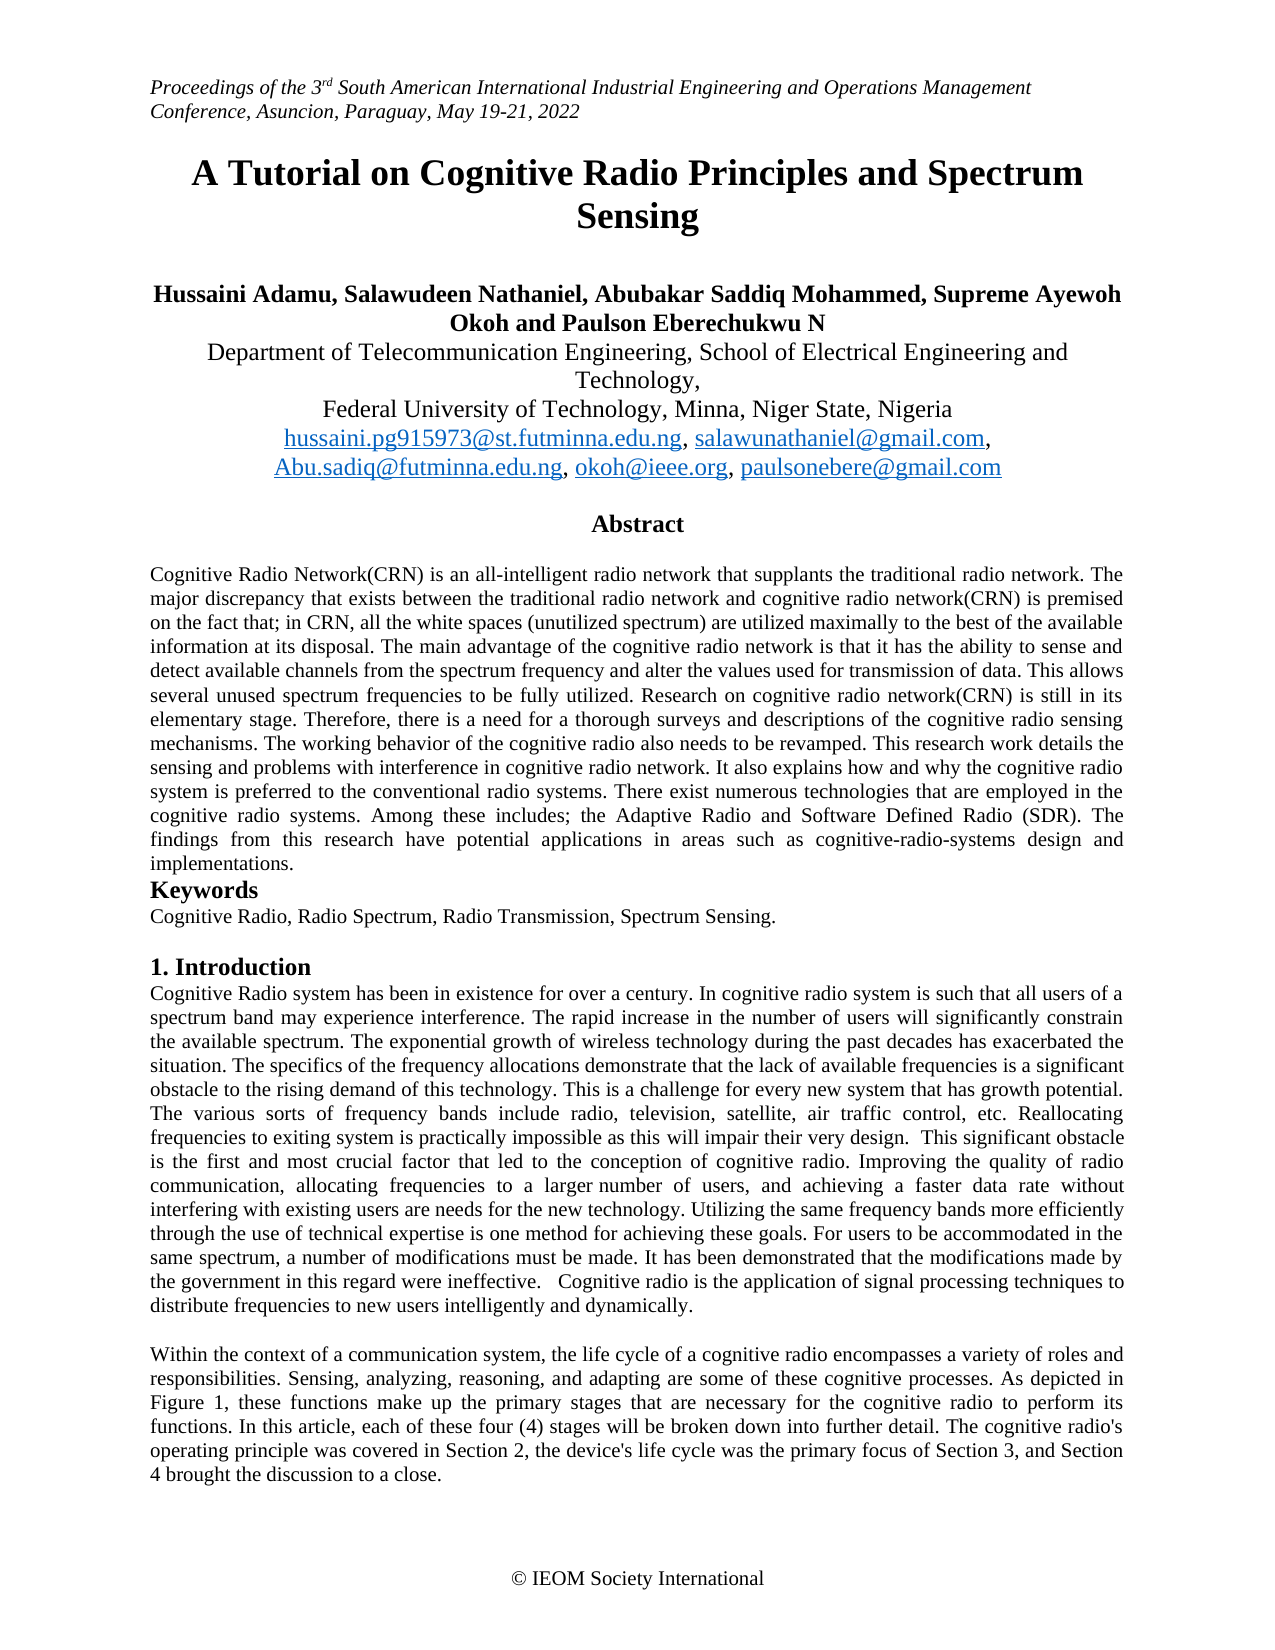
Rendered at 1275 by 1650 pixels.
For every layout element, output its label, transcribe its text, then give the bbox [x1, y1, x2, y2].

text Federal University of Technology, Minna, Niger State, Nigeria [150, 394, 1125, 423]
text Cognitive Radio system has been in existence for over a century. In cognitive radio system is such that all users of a spectrum band may experience interference. The rapid increase in the number of users will significantly constrain the available spectrum. The exponential growth of wireless technology during the past decades has exacerbated the situation. The specifics of the frequency allocations demonstrate that the lack of available frequencies is a significant obstacle to the rising demand of this technology. This is a challenge for every new system that has growth potential. The various sorts of frequency bands include radio, television, satellite, air traffic control, etc. Reallocating frequencies to exiting system is practically impossible as this will impair their very design. This significant obstacle is the first and most crucial factor that led to the conception of cognitive radio. Improving the quality of radio communication, allocating frequencies to a larger number of users, and achieving a faster data rate without interfering with existing users are needs for the new technology. Utilizing the same frequency bands more efficiently through the use of technical expertise is one method for achieving these goals. For users to be accommodated in the same spectrum, a number of modifications must be made. It has been demonstrated that the modifications made by the government in this regard were ineffective. Cognitive radio is the application of signal processing techniques to distribute frequencies to new users intelligently and dynamically. [150, 981, 1125, 1317]
text hussaini.pg915973@st.futminna.edu.ng, salawunathaniel@gmail.com, Abu.sadiq@futminna.edu.ng, okoh@ieee.org, paulsonebere@gmail.com [150, 423, 1125, 481]
text Cognitive Radio Network(CRN) is an all-intelligent radio network that supplants the traditional radio network. The major discrepancy that exists between the traditional radio network and cognitive radio network(CRN) is premised on the fact that; in CRN, all the white spaces (unutilized spectrum) are utilized maximally to the best of the available information at its disposal. The main advantage of the cognitive radio network is that it has the ability to sense and detect available channels from the spectrum frequency and alter the values used for transmission of data. This allows several unused spectrum frequencies to be fully utilized. Research on cognitive radio network(CRN) is still in its elementary stage. Therefore, there is a need for a thorough surveys and descriptions of the cognitive radio sensing mechanisms. The working behavior of the cognitive radio also needs to be revamped. This research work details the sensing and problems with interference in cognitive radio network. It also explains how and why the cognitive radio system is preferred to the conventional radio systems. There exist numerous technologies that are employed in the cognitive radio systems. Among these includes; the Adaptive Radio and Software Defined Radio (SDR). The findings from this research have potential applications in areas such as cognitive-radio-systems design and implementations. [150, 562, 1125, 875]
text Hussaini Adamu, Salawudeen Nathaniel, Abubakar Saddiq Mohammed, Supreme Ayewoh Okoh and Paulson Eberechukwu N [150, 279, 1125, 337]
text Keywords [150, 875, 1125, 904]
text Department of Telecommunication Engineering, School of Electrical Engineering and Technology, [150, 337, 1125, 394]
text Within the context of a communication system, the life cycle of a cognitive radio encompasses a variety of roles and responsibilities. Sensing, analyzing, reasoning, and adapting are some of these cognitive processes. As depicted in Figure 1, these functions make up the primary stages that are necessary for the cognitive radio to perform its functions. In this article, each of these four (4) stages will be broken down into further detail. The cognitive radio's operating principle was covered in Section 2, the device's life cycle was the primary focus of Section 3, and Section 4 brought the discussion to a close. [150, 1342, 1125, 1486]
text Abstract [150, 509, 1125, 538]
text Cognitive Radio, Radio Spectrum, Radio Transmission, Spectrum Sensing. [150, 904, 1125, 928]
subtitle 1. Introduction [150, 952, 1125, 981]
text A Tutorial on Cognitive Radio Principles and Spectrum Sensing [150, 150, 1125, 236]
